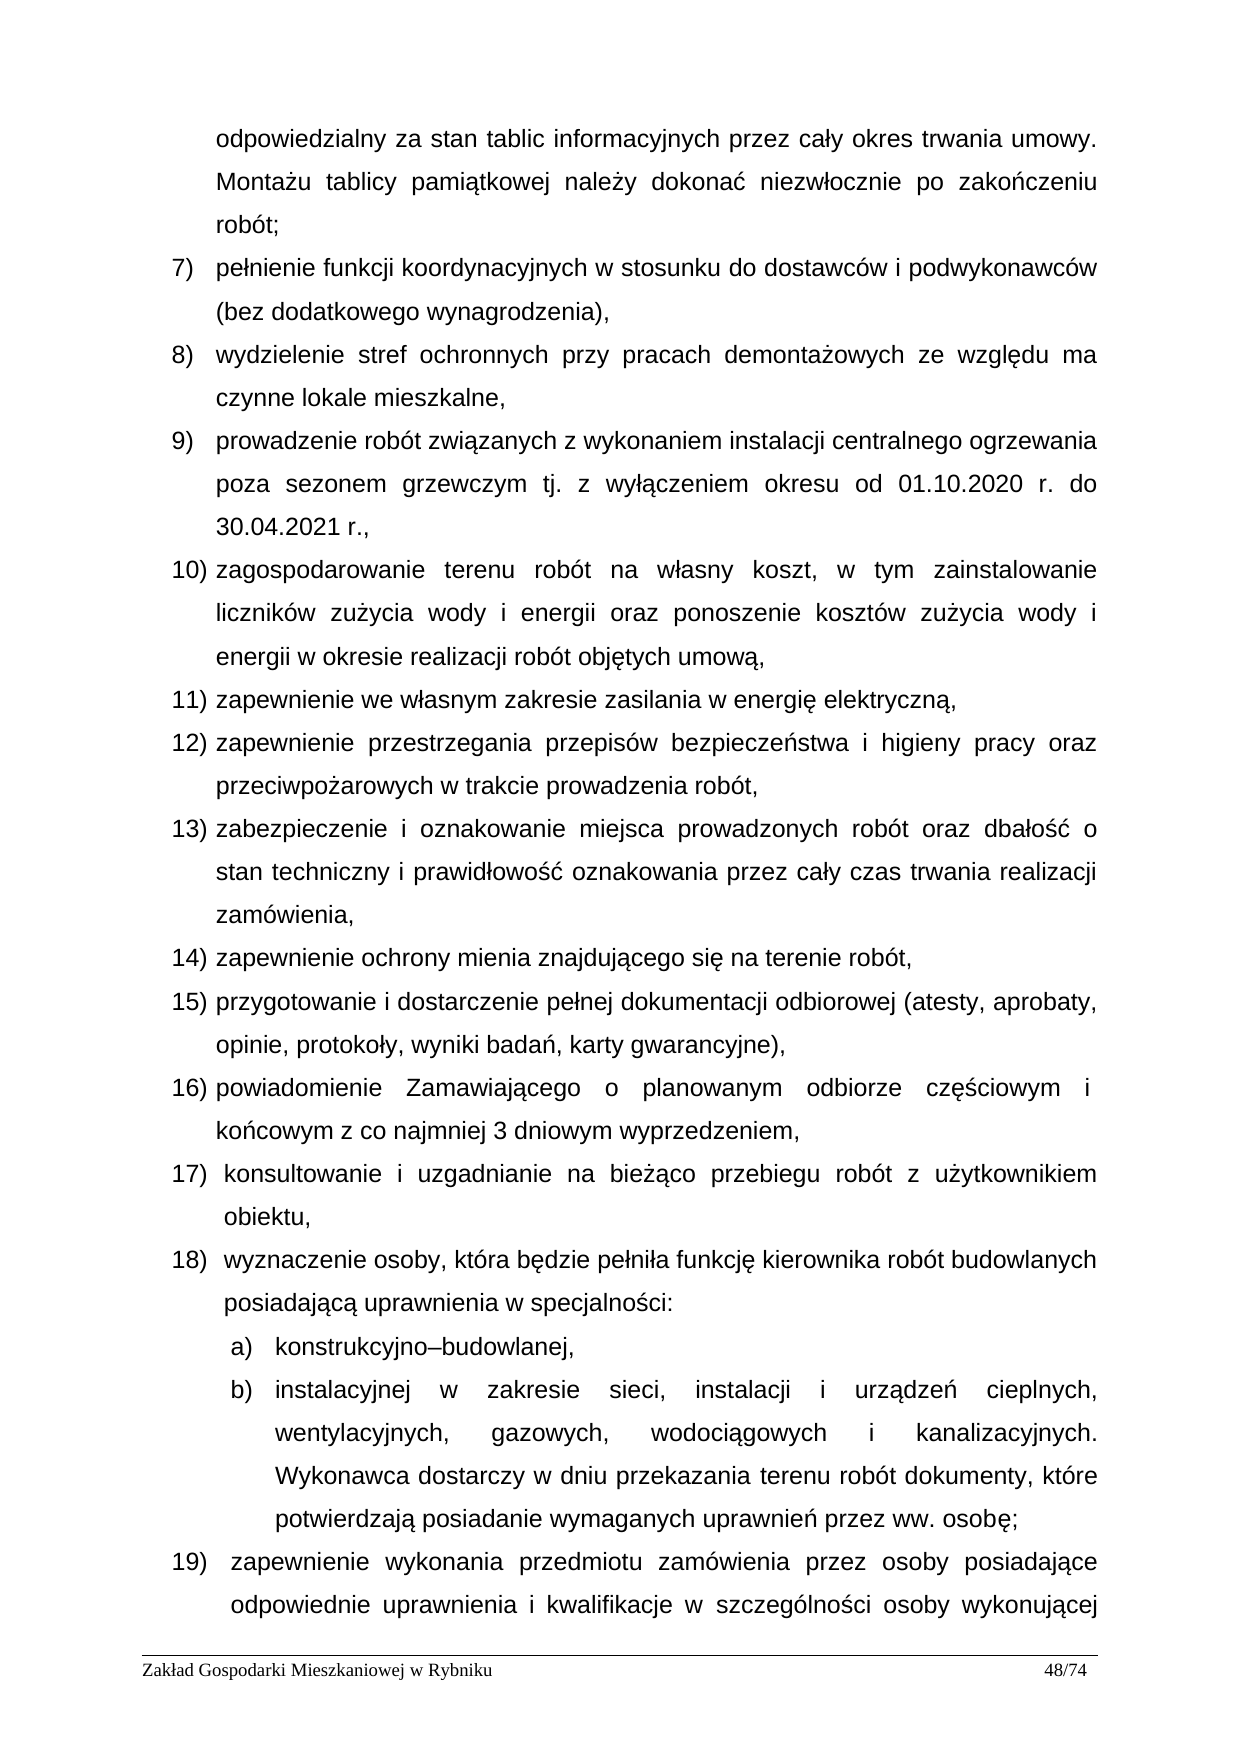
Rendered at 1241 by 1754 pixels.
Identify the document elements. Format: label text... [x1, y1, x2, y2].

list zabezpieczenie i oznakowanie miejsca prowadzonych robót oraz dbałość o stan techniczny i prawidłowość oznakowania przez cały czas trwania realizacji zamówienia, [171, 814, 1098, 929]
list wyznaczenie osoby, która będzie pełniła funkcję kierownika robót budowlanych posiadającą uprawnienia w specjalności: [171, 1245, 1098, 1317]
list prowadzenie robót związanych z wykonaniem instalacji centralnego ogrzewania poza sezonem grzewczym tj. z wyłączeniem okresu od 01.10.2020 r. do 30.04.2021 r., [171, 426, 1098, 541]
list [171, 124, 1098, 239]
list instalacyjnej w zakresie sieci, instalacji i urządzeń cieplnych, wentylacyjnych, gazowych, wodociągowych i kanalizacyjnych. Wykonawca dostarczy w dniu przekazania terenu robót dokumenty, które potwierdzają posiadanie wymaganych uprawnień przez ww. osobę; [230, 1375, 1098, 1533]
list wydzielenie stref ochronnych przy pracach demontażowych ze względu ma czynne lokale mieszkalne, [171, 340, 1098, 412]
list zapewnienie przestrzegania przepisów bezpieczeństwa i higieny pracy oraz przeciwpożarowych w trakcie prowadzenia robót, [171, 728, 1098, 800]
list powiadomienie Zamawiającego o planowanym odbiorze częściowym i końcowym z co najmniej 3 dniowym wyprzedzeniem, [171, 1073, 1098, 1145]
list konstrukcyjno–budowlanej, [230, 1332, 1098, 1360]
list przygotowanie i dostarczenie pełnej dokumentacji odbiorowej (atesty, aprobaty, opinie, protokoły, wyniki badań, karty gwarancyjne), [171, 987, 1098, 1058]
list zapewnienie we własnym zakresie zasilania w energię elektryczną, [171, 685, 1098, 713]
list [171, 1547, 1098, 1619]
list konsultowanie i uzgadnianie na bieżąco przebiegu robót z użytkownikiem obiektu, [171, 1159, 1098, 1231]
list pełnienie funkcji koordynacyjnych w stosunku do dostawców i podwykonawców (bez dodatkowego wynagrodzenia), [171, 253, 1098, 325]
list zagospodarowanie terenu robót na własny koszt, w tym zainstalowanie liczników zużycia wody i energii oraz ponoszenie kosztów zużycia wody i energii w okresie realizacji robót objętych umową, [171, 555, 1098, 670]
list zapewnienie ochrony mienia znajdującego się na terenie robót, [171, 943, 1098, 972]
